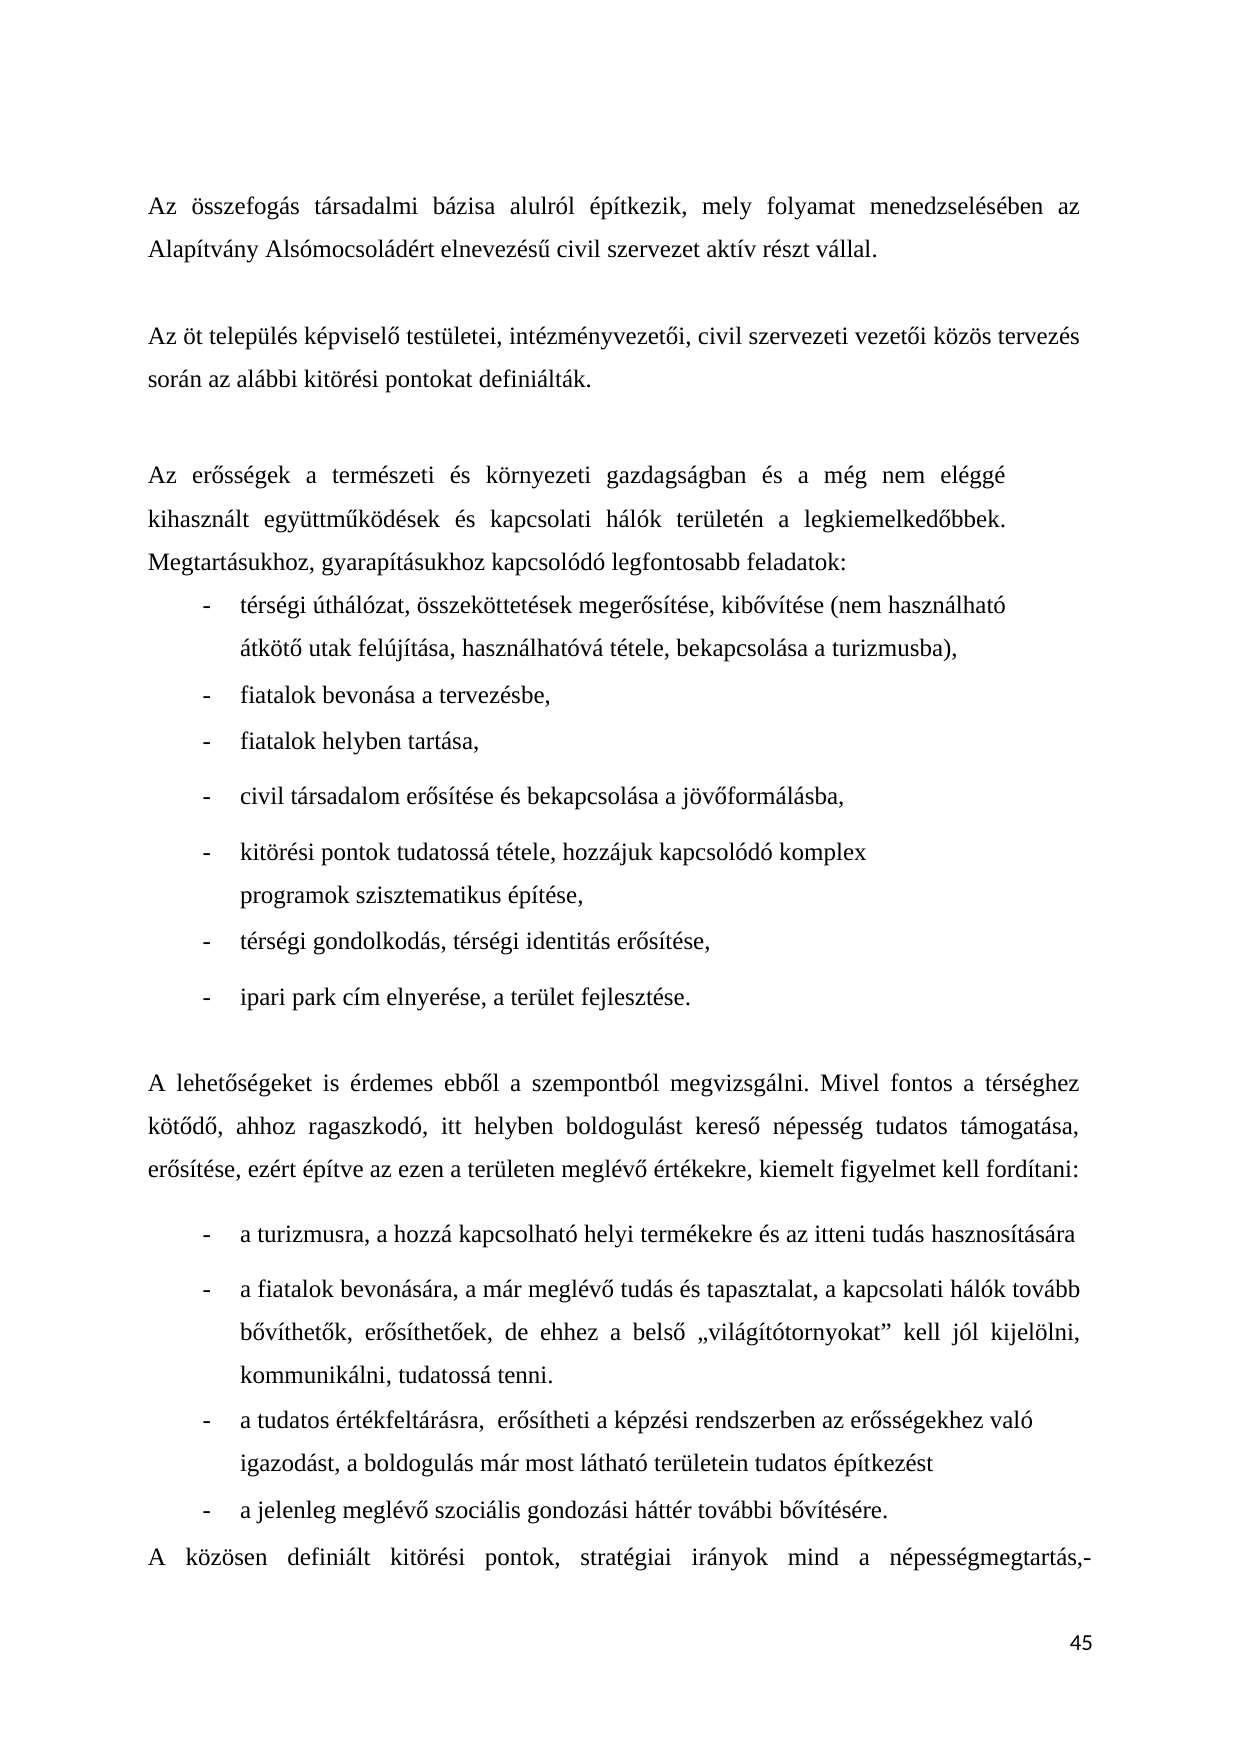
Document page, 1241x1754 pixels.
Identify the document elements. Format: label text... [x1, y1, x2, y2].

list térségi gondolkodás, térségi identitás erősítése, [202, 926, 1093, 955]
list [148, 1542, 1093, 1571]
text Az öt település képviselő testületei, intézményvezetői, civil szervezeti vezetői közös tervezés során az alábbi kitörési pontokat definiálták. [148, 321, 1081, 393]
list a fiatalok bevonására, a már meglévő tudás és tapasztalat, a kapcsolati hálók tovább bővíthetők, erősíthetőek, de ehhez a belső „világítótornyokat” kell jól kijelölni, kommunikálni, tudatossá tenni. [202, 1274, 1081, 1389]
list civil társadalom erősítése és bekapcsolása a jövőformálásba, [202, 781, 1093, 810]
text Az összefogás társadalmi bázisa alulról építkezik, mely folyamat menedzselésében az Alapítvány Alsómocsoládért elnevezésű civil szervezet aktív részt vállal. [148, 191, 1081, 263]
list fiatalok helyben tartása, [202, 726, 1093, 755]
list a tudatos értékfeltárásra, erősítheti a képzési rendszerben az erősségekhez való igazodást, a boldogulás már most látható területein tudatos építkezést [202, 1405, 1080, 1477]
list a turizmusra, a hozzá kapcsolható helyi termékekre és az itteni tudás hasznosítására [202, 1219, 1093, 1247]
text Az erősségek a természeti és környezeti gazdagságban és a még nem eléggé kihasznált együttműködések és kapcsolati hálók területén a legkiemelkedőbbek. Megtartásukhoz, gyarapításukhoz kapcsolódó legfontosabb feladatok: [148, 461, 1007, 576]
list ipari park cím elnyerése, a terület fejlesztése. [202, 982, 1093, 1010]
list kitörési pontok tudatossá tétele, hozzájuk kapcsolódó komplex programok szisztematikus építése, [202, 837, 958, 908]
list a jelenleg meglévő szociális gondozási háttér további bővítésére. [202, 1495, 1093, 1524]
list térségi úthálózat, összeköttetések megerősítése, kibővítése (nem használható átkötő utak felújítása, használhatóvá tétele, bekapcsolása a turizmusba), [202, 590, 1051, 662]
list fiatalok bevonása a tervezésbe, [202, 680, 1093, 708]
text A lehetőségeket is érdemes ebből a szempontból megvizsgálni. Mivel fontos a térséghez kötődő, ahhoz ragaszkodó, itt helyben boldogulást kereső népesség tudatos támogatása, erősítése, ezért építve az ezen a területen meglévő értékekre, kiemelt figyelmet kell fordítani: [148, 1068, 1080, 1183]
